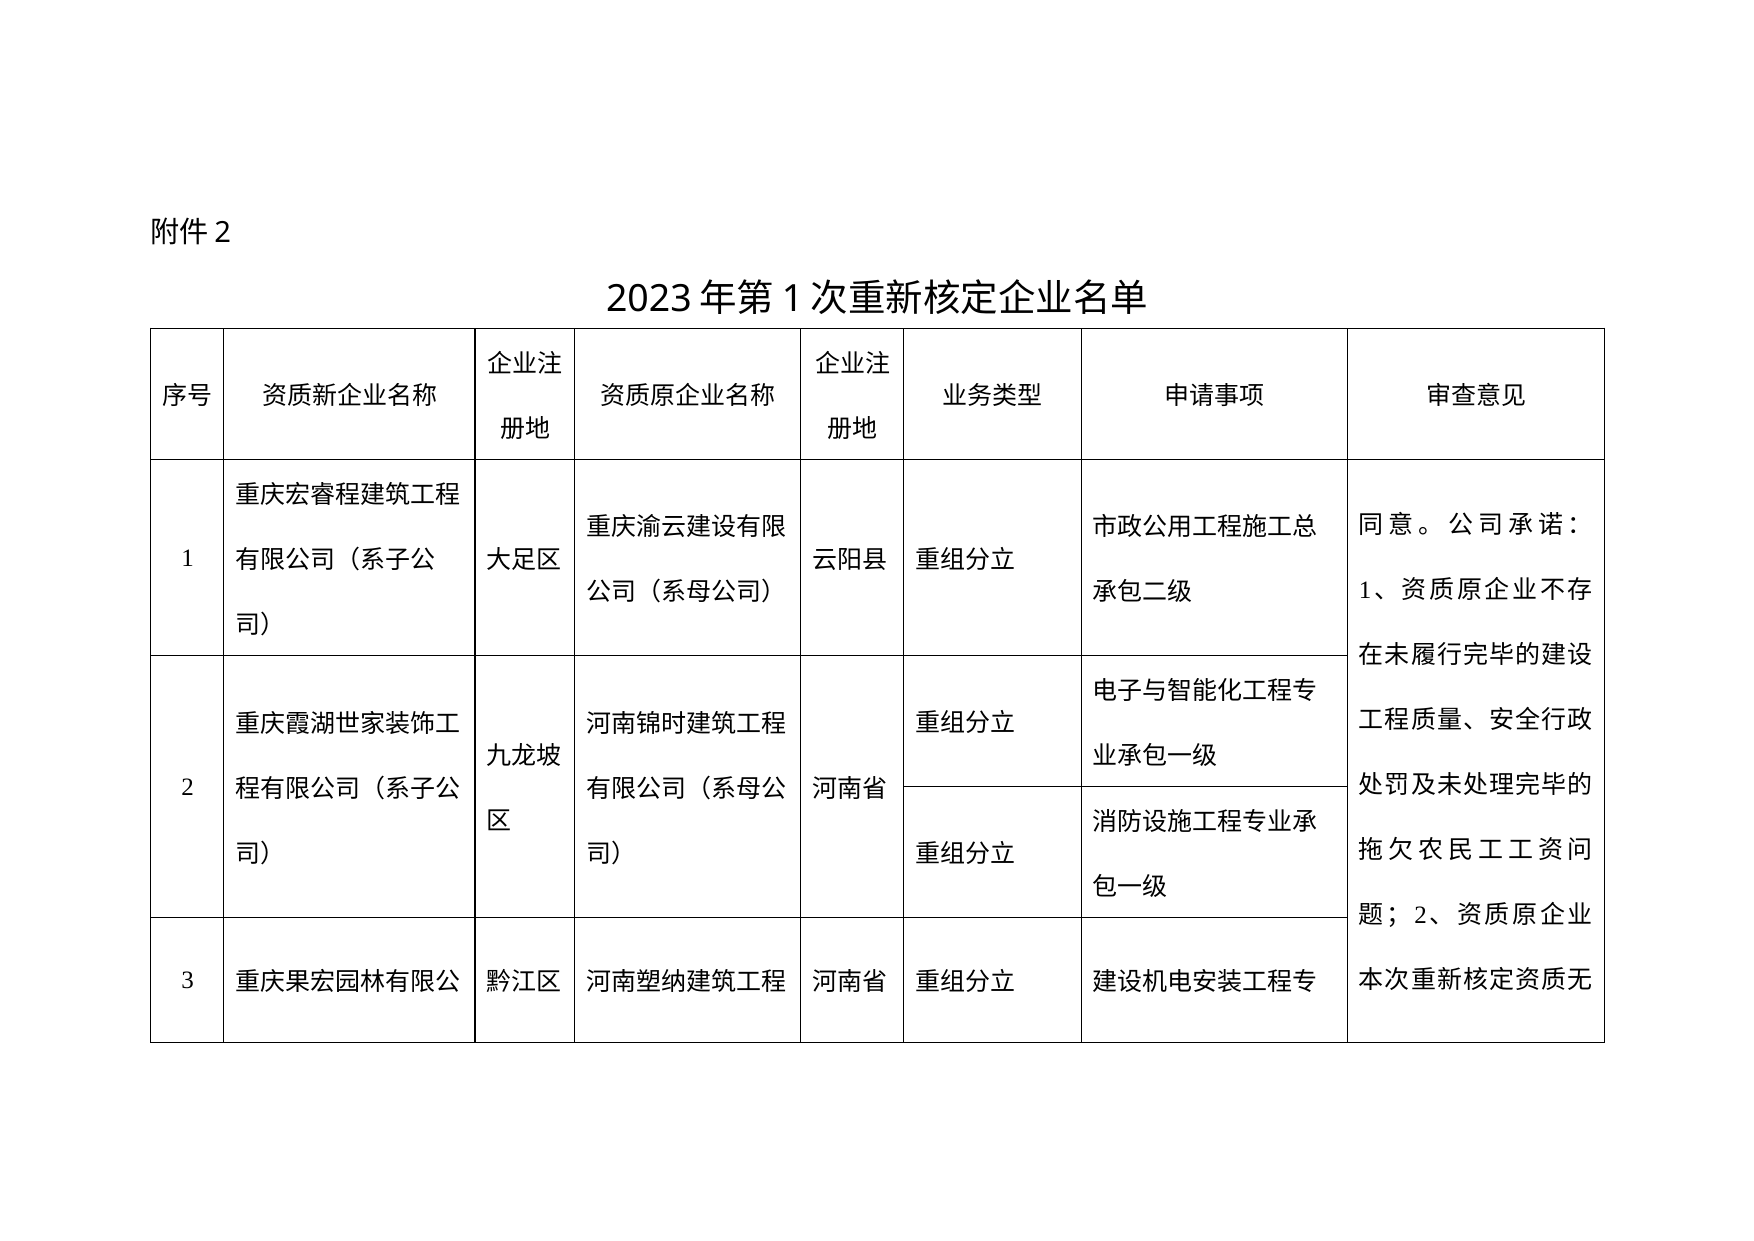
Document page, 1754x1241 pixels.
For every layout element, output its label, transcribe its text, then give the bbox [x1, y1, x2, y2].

table_cell 2 [151, 656, 223, 917]
table_cell 市政公用工程施工总承包二级 [1082, 460, 1347, 655]
table_header 企业注册地 [801, 329, 903, 459]
table_cell 黔江区 [476, 918, 574, 1042]
table_cell 重庆果宏园林有限公司（系子公司） [224, 918, 474, 1042]
table_cell 建设机电安装工程专业承包一级 [1082, 918, 1347, 1042]
table_cell 3 [151, 918, 223, 1042]
table_cell 重组分立 [904, 918, 1081, 1042]
table_cell 河南省 [801, 918, 903, 1042]
table_cell 大足区 [476, 460, 574, 655]
table_cell 重组分立 [904, 460, 1081, 655]
table_cell 重庆渝云建设有限公司（系母公司） [575, 460, 800, 655]
table_cell 重庆宏睿程建筑工程有限公司（系子公司） [224, 460, 474, 655]
table_cell 河南省 [801, 656, 903, 917]
table_header 业务类型 [904, 329, 1081, 459]
table_header 资质新企业名称 [224, 329, 474, 459]
table_header 申请事项 [1082, 329, 1347, 459]
table_cell 1 [151, 460, 223, 655]
table_header 序号 [151, 329, 223, 459]
table_header 审查意见 [1348, 329, 1604, 459]
table_cell 九龙坡区 [476, 656, 574, 917]
table_cell 电子与智能化工程专业承包一级 [1082, 656, 1347, 786]
text 附件2 [150, 198, 1604, 263]
text 2023年第1次重新核定企业名单 [150, 263, 1604, 328]
table_header 资质原企业名称 [575, 329, 800, 459]
table_cell 重庆霞湖世家装饰工程有限公司（系子公司） [224, 656, 474, 917]
table_cell 同意。公司承诺：1、资质原企业不存在未履行完毕的建设工程质量、安全行政处罚及未处理完毕的拖欠农民工工资问题；2、资质原企业本次重新核定资质无在建项目；3、资质新企业、资质原企业均未列入失信被执行人名单；4、资质转移前所产生的一切债权、债务，签订所有合同产生的纠纷及法律后果，均由资质原企业承担。 [1348, 460, 1604, 1042]
table_cell 云阳县 [801, 460, 903, 655]
table_cell 河南锦时建筑工程有限公司（系母公司） [575, 656, 800, 917]
table_cell 重组分立 [904, 787, 1081, 917]
table_header 企业注册地 [476, 329, 574, 459]
table_cell 重组分立 [904, 656, 1081, 786]
table_cell 消防设施工程专业承包一级 [1082, 787, 1347, 917]
table_cell 河南塑纳建筑工程有限公司（系母公司） [575, 918, 800, 1042]
